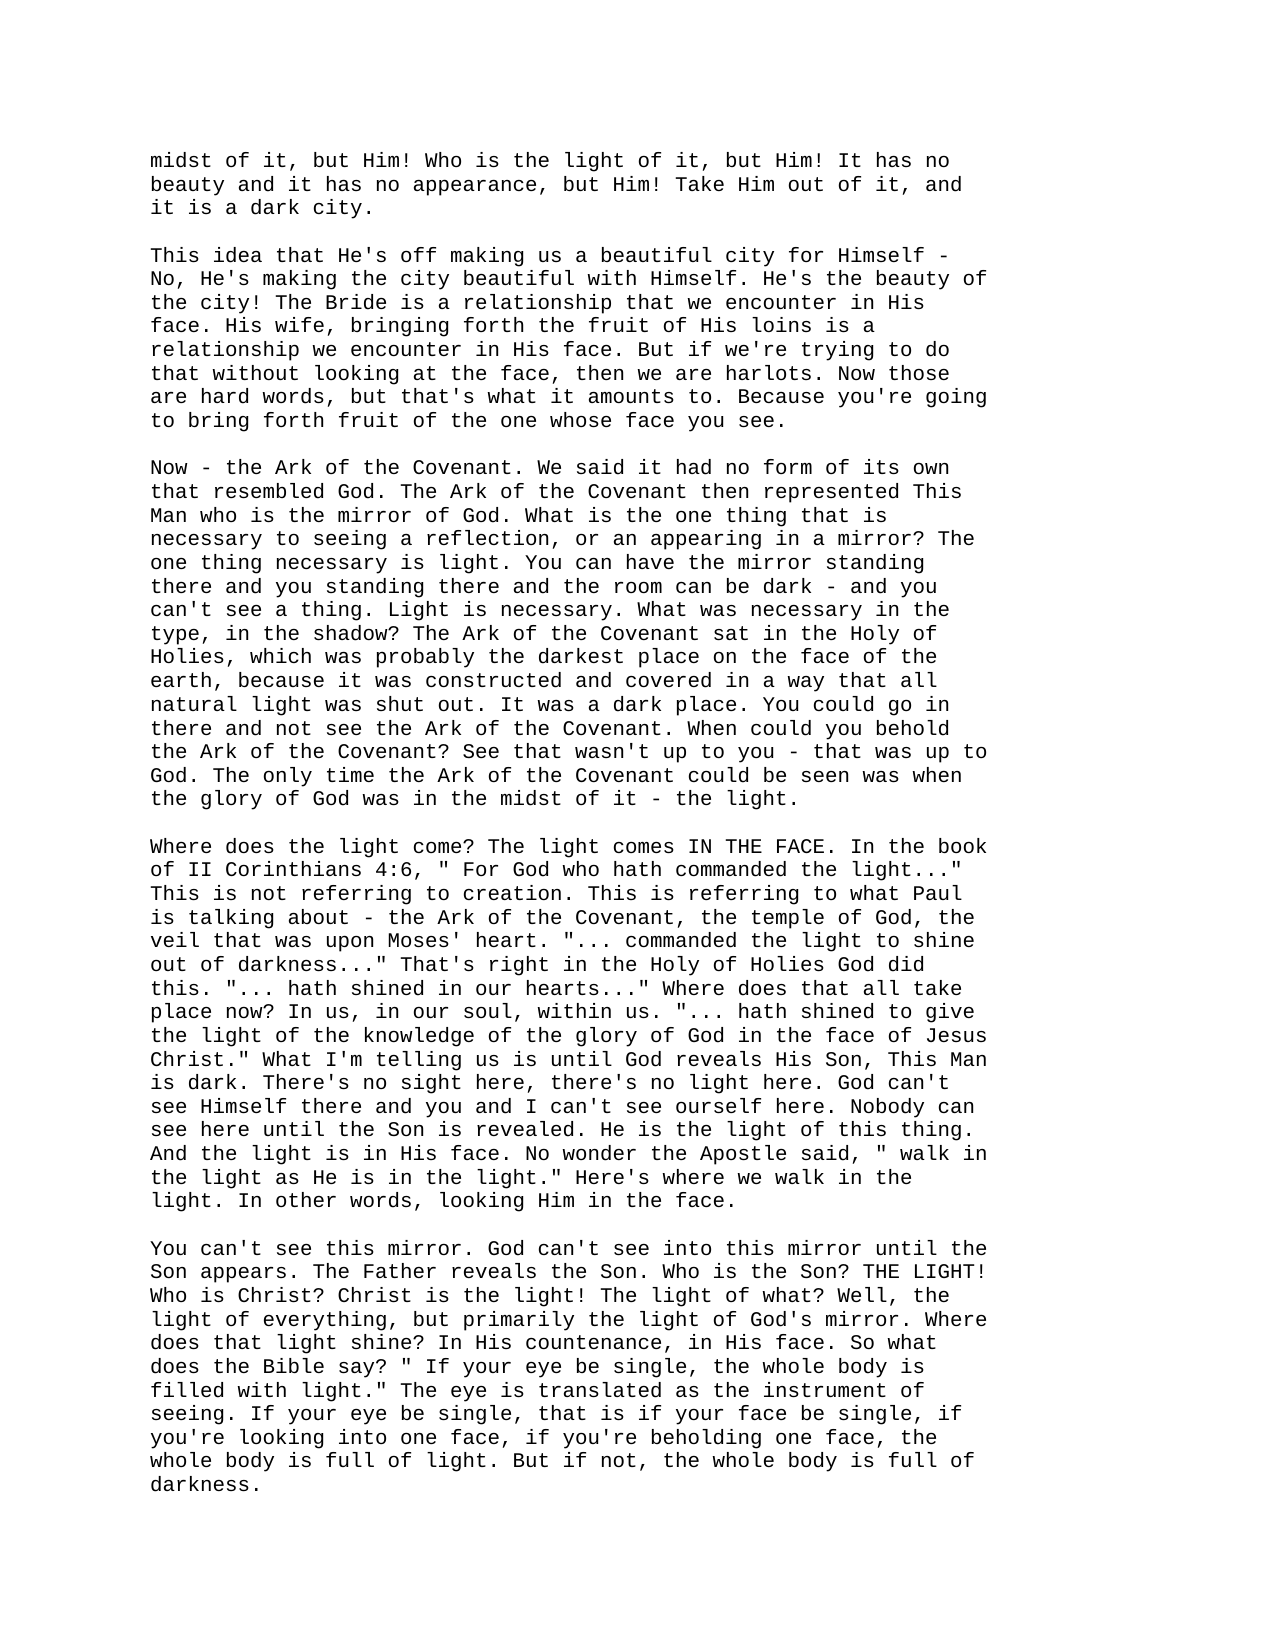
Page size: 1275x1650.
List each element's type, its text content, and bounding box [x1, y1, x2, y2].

text place now? In us, in our soul, within us. "... hath shined to give [150, 1001, 1125, 1025]
text the Ark of the Covenant? See that wasn't up to you - that was up to [150, 741, 1125, 765]
text Where does the light come? The light comes IN THE FACE. In the book [150, 836, 1125, 859]
text Christ." What I'm telling us is until God reveals His Son, This Man [150, 1048, 1125, 1072]
text You can't see this mirror. God can't see into this mirror until the [150, 1238, 1125, 1261]
text the glory of God was in the midst of it - the light. [150, 788, 1125, 812]
text one thing necessary is light. You can have the mirror standing [150, 552, 1125, 576]
text light of everything, but primarily the light of God's mirror. Where [150, 1309, 1125, 1332]
text Who is Christ? Christ is the light! The light of what? Well, the [150, 1285, 1125, 1309]
text are hard words, but that's what it amounts to. Because you're going [150, 386, 1125, 410]
text light. In other words, looking Him in the face. [150, 1190, 1125, 1214]
text type, in the shadow? The Ark of the Covenant sat in the Holy of [150, 623, 1125, 647]
text out of darkness..." That's right in the Holy of Holies God did [150, 954, 1125, 978]
text natural light was shut out. It was a dark place. You could go in [150, 694, 1125, 717]
text This idea that He's off making us a beautiful city for Himself - [150, 244, 1125, 268]
text see Himself there and you and I can't see ourself here. Nobody can [150, 1096, 1125, 1119]
text This is not referring to creation. This is referring to what Paul [150, 883, 1125, 907]
text filled with light." The eye is translated as the instrument of [150, 1379, 1125, 1403]
text is dark. There's no sight here, there's no light here. God can't [150, 1072, 1125, 1096]
text to bring forth fruit of the one whose face you see. [150, 410, 1125, 434]
text does that light shine? In His countenance, in His face. So what [150, 1332, 1125, 1356]
text face. His wife, bringing forth the fruit of His loins is a [150, 316, 1125, 339]
text the city! The Bride is a relationship that we encounter in His [150, 292, 1125, 316]
text necessary to seeing a reflection, or an appearing in a mirror? The [150, 528, 1125, 552]
text the light as He is in the light." Here's where we walk in the [150, 1167, 1125, 1190]
text this. "... hath shined in our hearts..." Where does that all take [150, 978, 1125, 1001]
text Son appears. The Father reveals the Son. Who is the Son? THE LIGHT! [150, 1261, 1125, 1285]
text you're looking into one face, if you're beholding one face, the [150, 1427, 1125, 1451]
text Now - the Ark of the Covenant. We said it had no form of its own [150, 457, 1125, 481]
text darkness. [150, 1474, 1125, 1498]
text see here until the Son is revealed. He is the light of this thing. [150, 1119, 1125, 1143]
text seeing. If your eye be single, that is if your face be single, if [150, 1403, 1125, 1427]
text it is a dark city. [150, 197, 1125, 221]
text veil that was upon Moses' heart. "... commanded the light to shine [150, 930, 1125, 954]
text that without looking at the face, then we are harlots. Now those [150, 363, 1125, 386]
text the light of the knowledge of the glory of God in the face of Jesus [150, 1025, 1125, 1048]
text there and not see the Ark of the Covenant. When could you behold [150, 717, 1125, 741]
text can't see a thing. Light is necessary. What was necessary in the [150, 599, 1125, 623]
text there and you standing there and the room can be dark - and you [150, 576, 1125, 599]
text whole body is full of light. But if not, the whole body is full of [150, 1451, 1125, 1474]
text earth, because it was constructed and covered in a way that all [150, 670, 1125, 694]
text midst of it, but Him! Who is the light of it, but Him! It has no [150, 150, 1125, 174]
text Man who is the mirror of God. What is the one thing that is [150, 505, 1125, 528]
text God. The only time the Ark of the Covenant could be seen was when [150, 765, 1125, 788]
text of II Corinthians 4:6, " For God who hath commanded the light..." [150, 859, 1125, 883]
text that resembled God. The Ark of the Covenant then represented This [150, 481, 1125, 505]
text And the light is in His face. No wonder the Apostle said, " walk in [150, 1143, 1125, 1167]
text does the Bible say? " If your eye be single, the whole body is [150, 1356, 1125, 1379]
text beauty and it has no appearance, but Him! Take Him out of it, and [150, 174, 1125, 197]
text is talking about - the Ark of the Covenant, the temple of God, the [150, 907, 1125, 930]
text relationship we encounter in His face. But if we're trying to do [150, 339, 1125, 363]
text No, He's making the city beautiful with Himself. He's the beauty of [150, 268, 1125, 292]
text Holies, which was probably the darkest place on the face of the [150, 647, 1125, 670]
